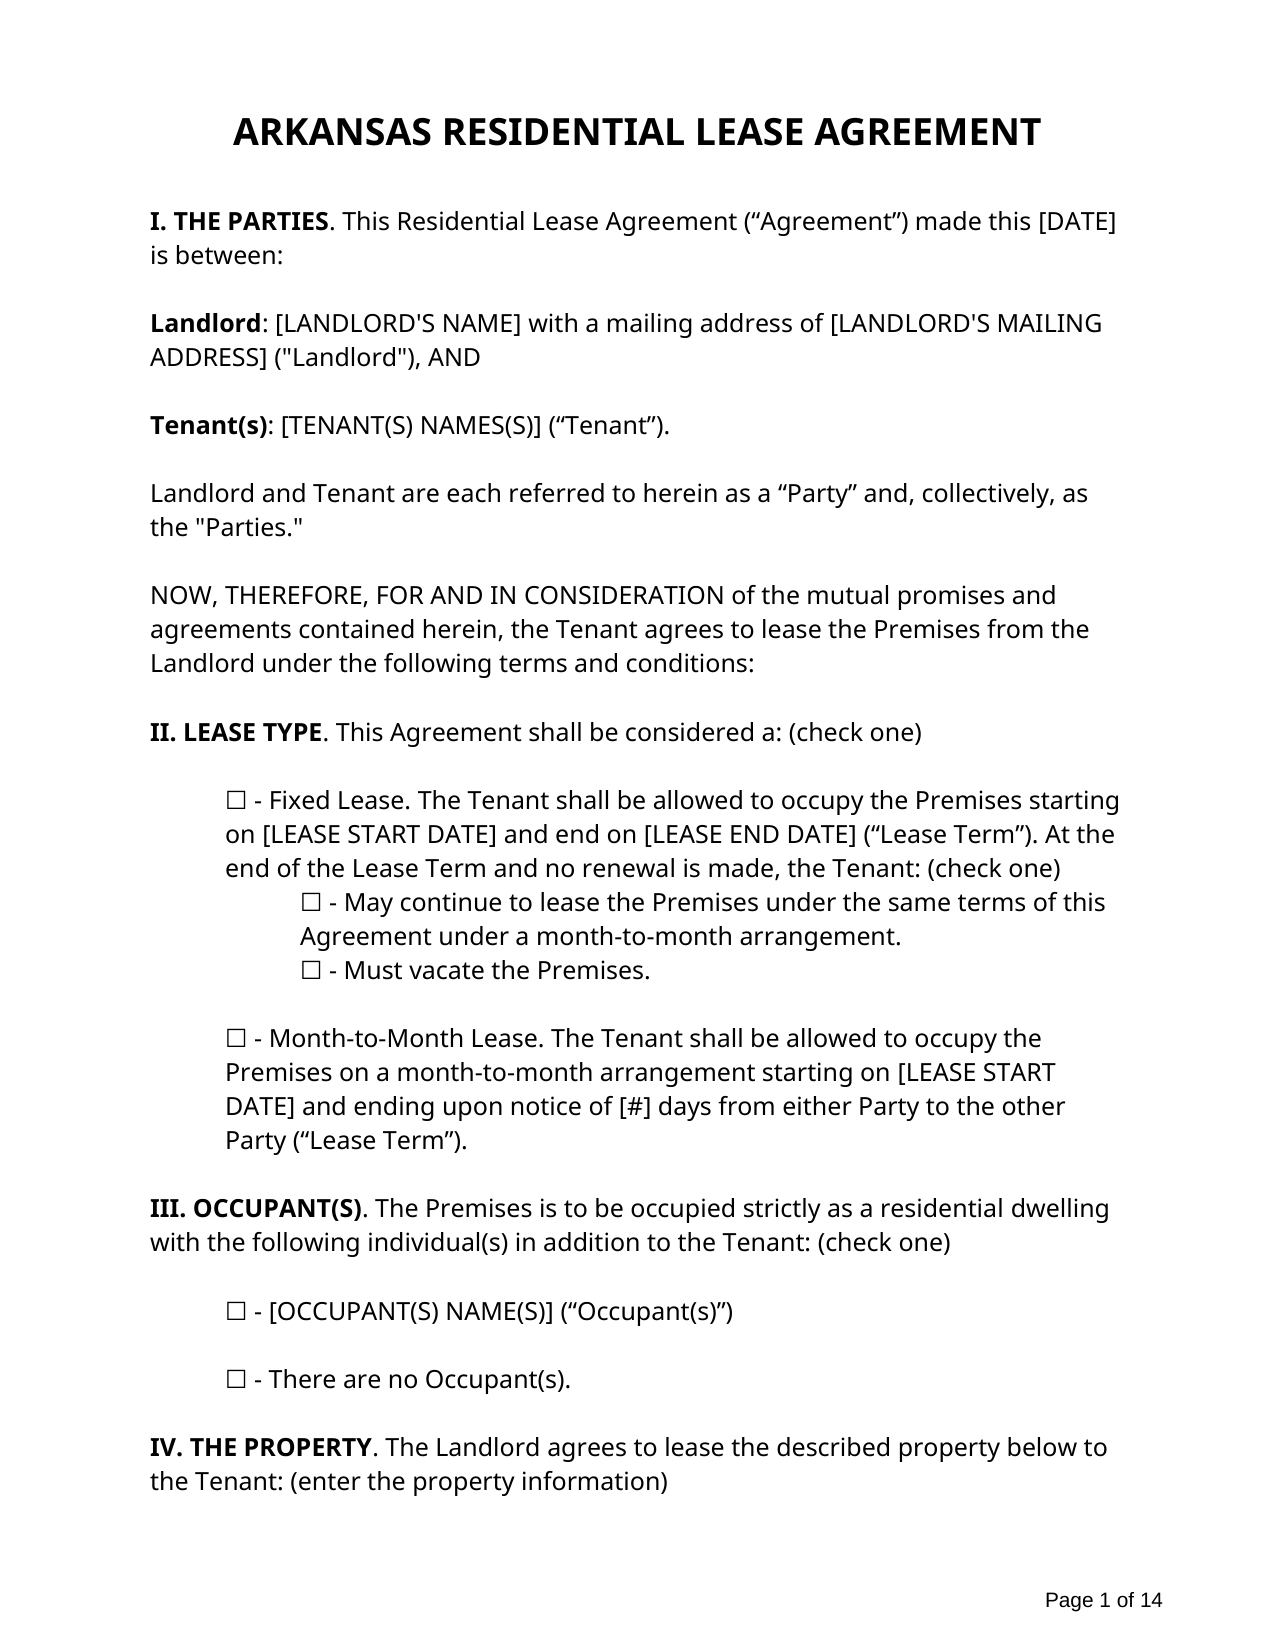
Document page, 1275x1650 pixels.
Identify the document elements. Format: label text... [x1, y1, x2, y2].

text - Must vacate the Premises. [300, 953, 1125, 987]
text II. LEASE TYPE. This Agreement shall be considered a: (check one) [150, 714, 1125, 748]
text Landlord: [LANDLORD'S NAME] with a mailing address of [LANDLORD'S MAILING ADDRESS] ("Landlord"), AND [150, 305, 1125, 373]
text - There are no Occupant(s). [225, 1361, 1125, 1395]
text Landlord and Tenant are each referred to herein as a “Party” and, collectively, as the "Parties." [150, 476, 1125, 544]
text - May continue to lease the Premises under the same terms of this Agreement under a month-to-month arrangement. [300, 884, 1125, 953]
text I. THE PARTIES. This Residential Lease Agreement (“Agreement”) made this [DATE] is between: [150, 203, 1125, 271]
text - Month-to-Month Lease. The Tenant shall be allowed to occupy the Premises on a month-to-month arrangement starting on [LEASE START DATE] and ending upon notice of [#] days from either Party to the other Party (“Lease Term”). [225, 1021, 1125, 1157]
text - Fixed Lease. The Tenant shall be allowed to occupy the Premises starting on [LEASE START DATE] and end on [LEASE END DATE] (“Lease Term”). At the end of the Lease Term and no renewal is made, the Tenant: (check one) [225, 782, 1125, 884]
text NOW, THEREFORE, FOR AND IN CONSIDERATION of the mutual promises and agreements contained herein, the Tenant agrees to lease the Premises from the Landlord under the following terms and conditions: [150, 578, 1125, 680]
text - [OCCUPANT(S) NAME(S)] (“Occupant(s)”) [225, 1293, 1125, 1327]
text ARKANSAS RESIDENTIAL LEASE AGREEMENT [150, 106, 1125, 157]
text III. OCCUPANT(S). The Premises is to be occupied strictly as a residential dwelling with the following individual(s) in addition to the Tenant: (check one) [150, 1191, 1125, 1259]
text IV. THE PROPERTY. The Landlord agrees to lease the described property below to the Tenant: (enter the property information) [150, 1429, 1125, 1498]
text Tenant(s): [TENANT(S) NAMES(S)] (“Tenant”). [150, 408, 1125, 442]
